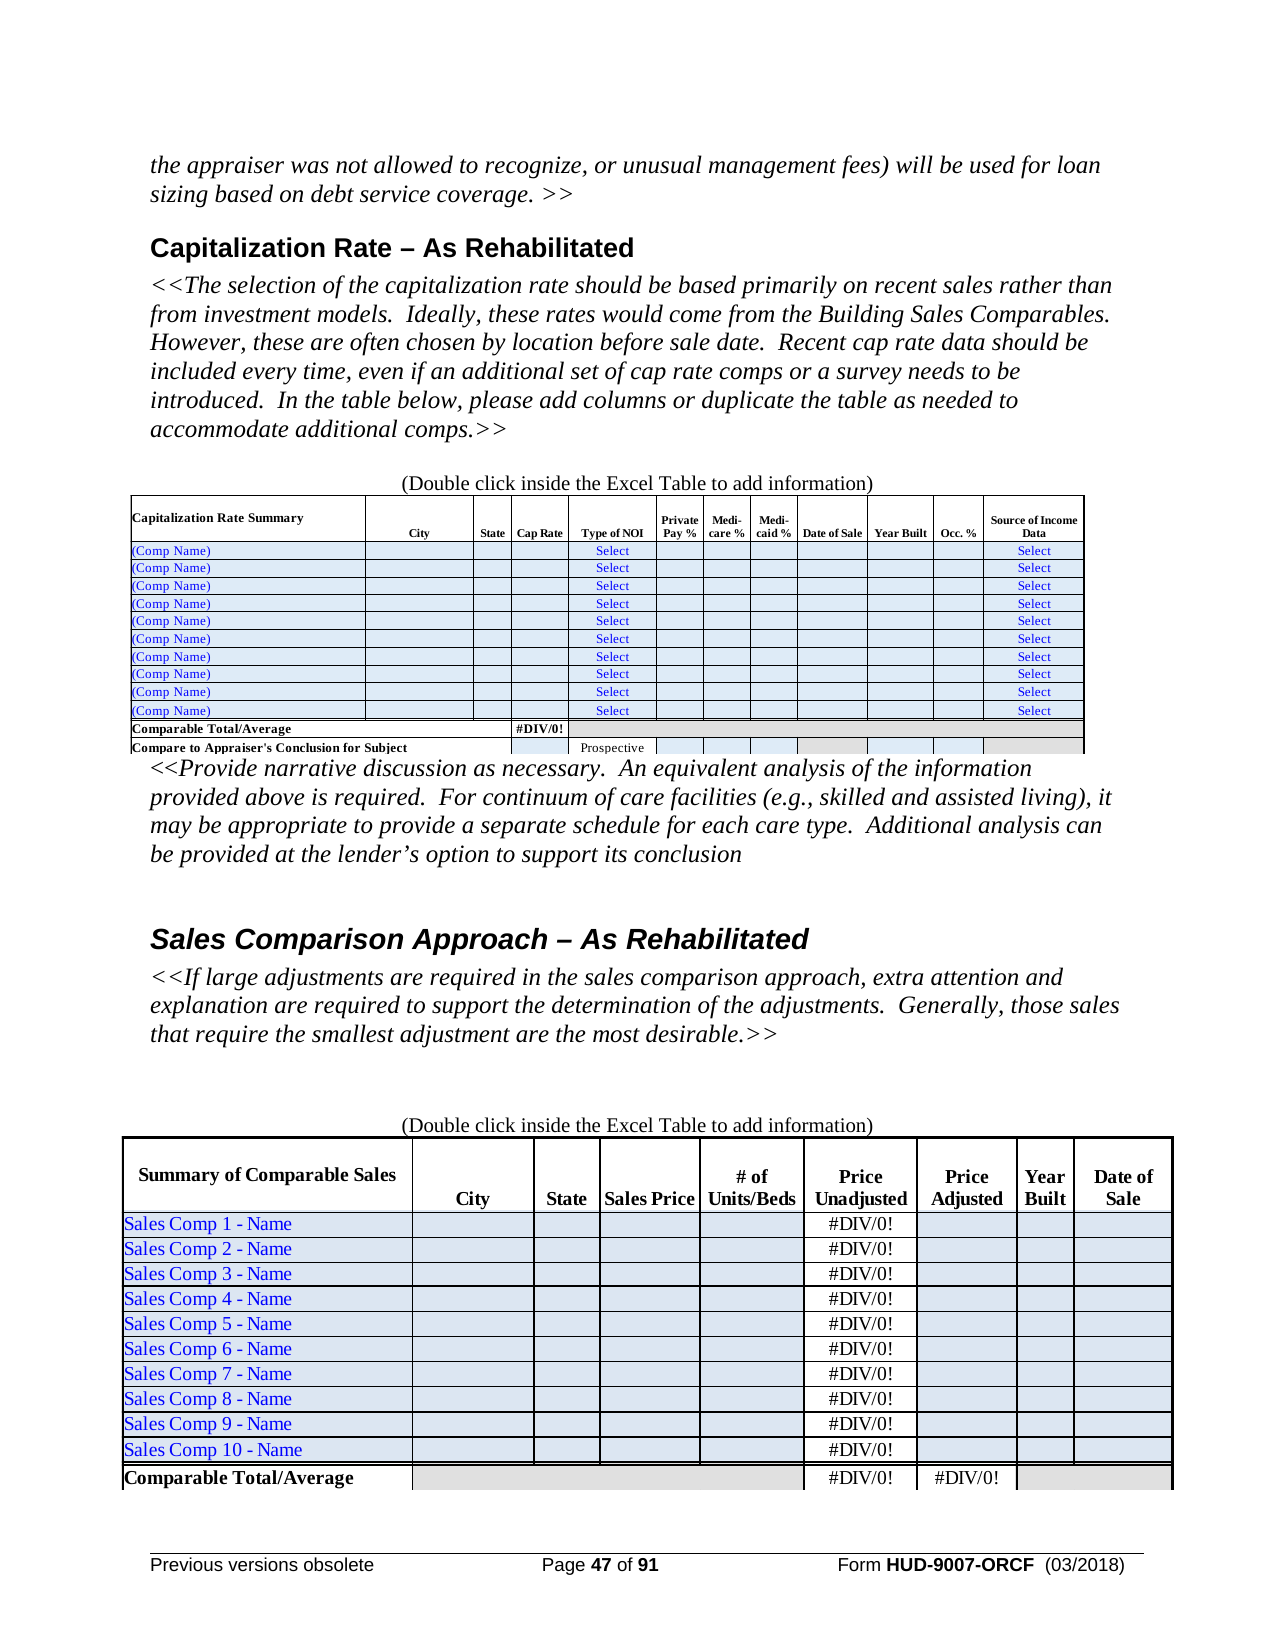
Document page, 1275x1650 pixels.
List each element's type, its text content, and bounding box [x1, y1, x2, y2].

subtitle Sales Comparison Approach – As Rehabilitated [150, 922, 1125, 955]
text (Double click inside the Excel Table to add information) [150, 471, 1125, 495]
text <<If large adjustments are required in the sales comparison approach, extra attention and explanation are required to support the determination of the adjustments. Generally, those sales that require the smallest adjustment are the most desirable.>> [150, 962, 1125, 1048]
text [150, 150, 1125, 207]
subtitle Capitalization Rate – As Rehabilitated [150, 232, 1125, 264]
text (Double click inside the Excel Table to add information) [150, 1113, 1125, 1136]
text <<Provide narrative discussion as necessary. An equivalent analysis of the information provided above is required. For continuum of care facilities (e.g., skilled and assisted living), it may be appropriate to provide a separate schedule for each care type. Additional analysis can be provided at the lender’s option to support its conclusion [150, 753, 1125, 868]
text <<The selection of the capitalization rate should be based primarily on recent sales rather than from investment models. Ideally, these rates would come from the Building Sales Comparables. However, these are often chosen by location before sale date. Recent cap rate data should be included every time, even if an additional set of cap rate comps or a survey needs to be introduced. In the table below, please add columns or duplicate the table as needed to accommodate additional comps.>> [150, 270, 1125, 442]
